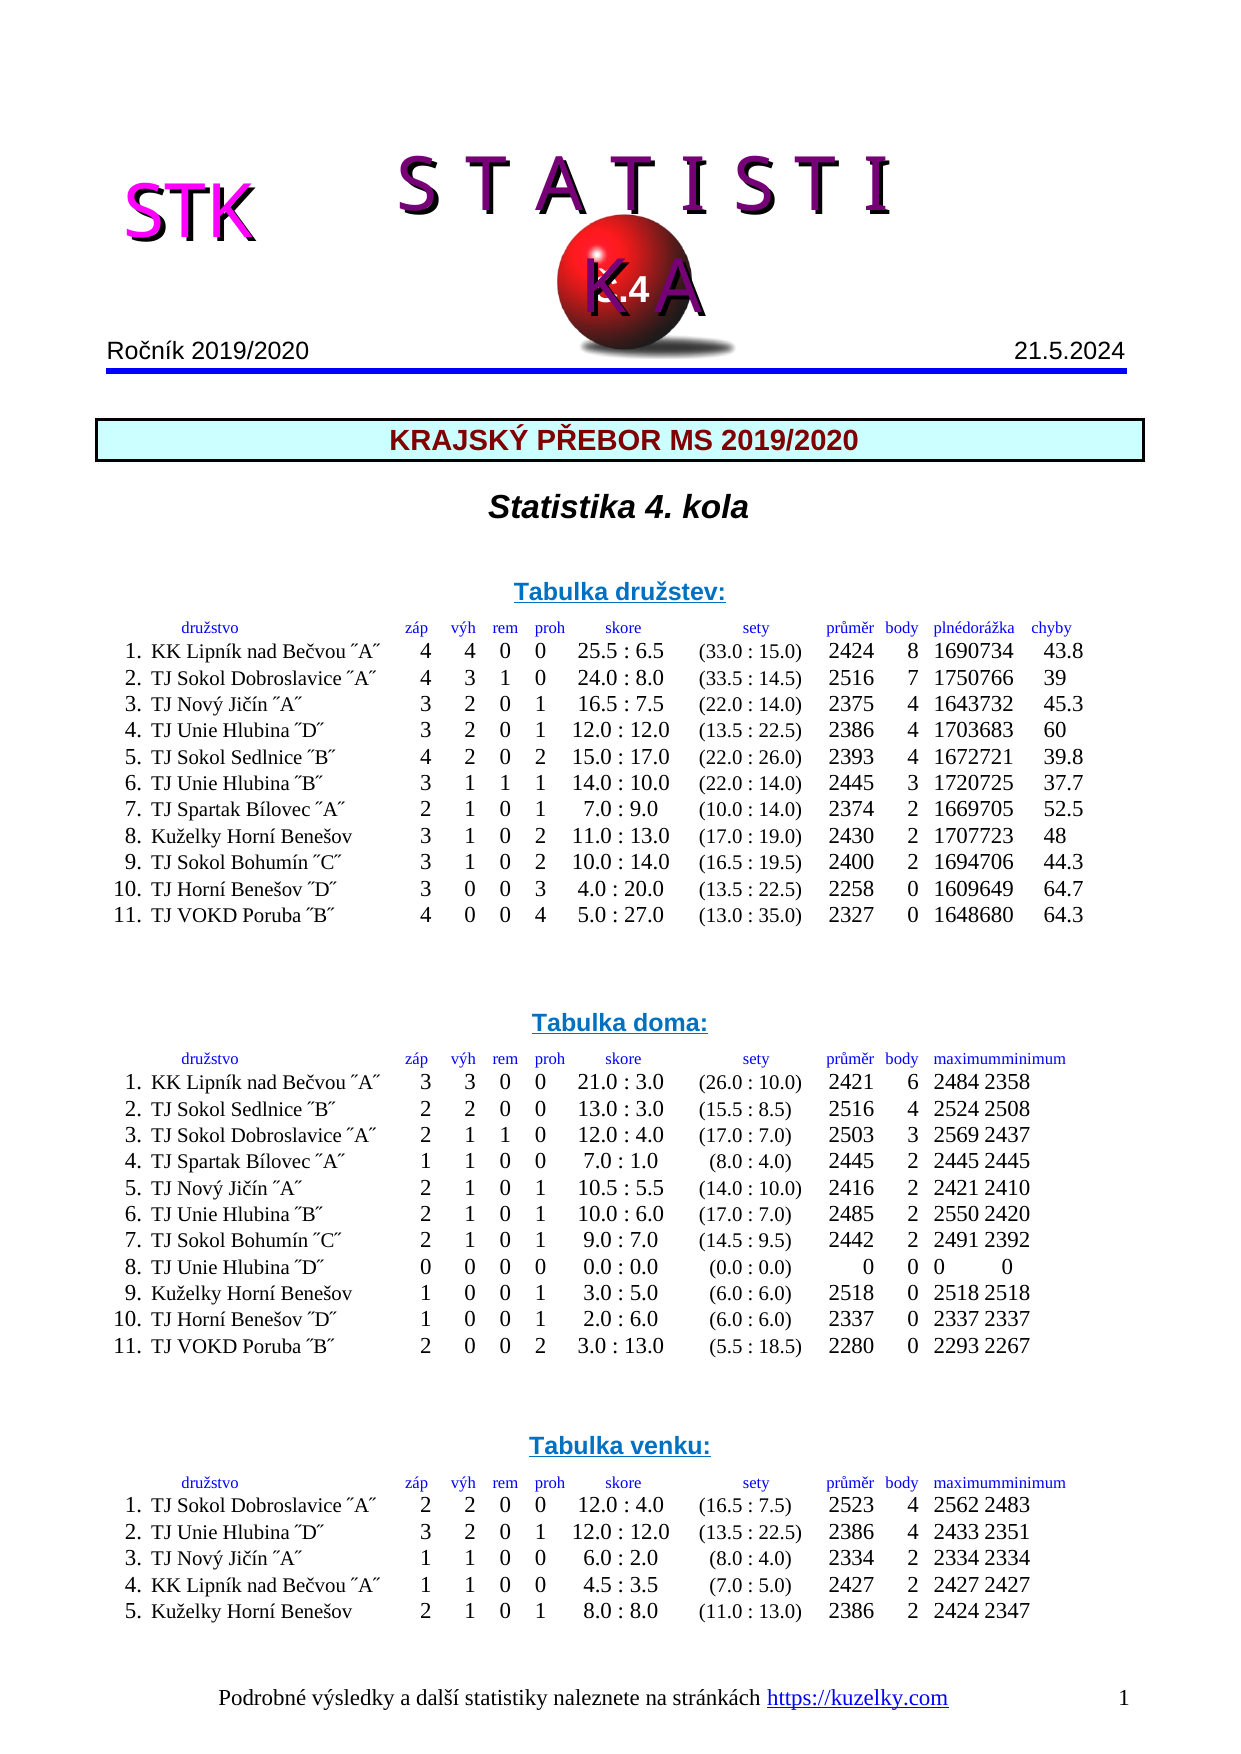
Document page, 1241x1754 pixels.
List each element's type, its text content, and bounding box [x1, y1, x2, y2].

text 8. TJ Unie Hlubina ˝D˝ 0 0 0 0 0.0 : 0.0 (0.0 : 0.0) 0 0 0 0 [106, 1253, 1134, 1279]
text 7. TJ Spartak Bílovec ˝A˝ 2 1 0 1 7.0 : 9.0 (10.0 : 14.0) 2374 2 1669 705 52.5 [106, 796, 1134, 822]
text Tabulka doma: [94, 1008, 1145, 1037]
text Č.4 [106, 267, 587, 310]
text 11. TJ VOKD Poruba ˝B˝ 2 0 0 2 3.0 : 13.0 (5.5 : 18.5) 2280 0 2293 2267 [106, 1332, 1134, 1358]
text Ročník 2019/2020 21.5.2024 [106, 336, 1134, 365]
text 4. KK Lipník nad Bečvou ˝A˝ 1 1 0 0 4.5 : 3.5 (7.0 : 5.0) 2427 2 2427 2427 [106, 1571, 1134, 1597]
text 6. TJ Unie Hlubina ˝B˝ 2 1 0 1 10.0 : 6.0 (17.0 : 7.0) 2485 2 2550 2420 [106, 1200, 1134, 1226]
text 10. TJ Horní Benešov ˝D˝ 1 0 0 1 2.0 : 6.0 (6.0 : 6.0) 2337 0 2337 2337 [106, 1306, 1134, 1332]
text 10. TJ Horní Benešov ˝D˝ 3 0 0 3 4.0 : 20.0 (13.5 : 22.5) 2258 0 1609 649 64.7 [106, 874, 1134, 901]
text 8. Kuželky Horní Benešov 3 1 0 2 11.0 : 13.0 (17.0 : 19.0) 2430 2 1707 723 48 [106, 822, 1134, 848]
text 9. TJ Sokol Bohumín ˝C˝ 3 1 0 2 10.0 : 14.0 (16.5 : 19.5) 2400 2 1694 706 44.3 [106, 848, 1134, 874]
text 7. TJ Sokol Bohumín ˝C˝ 2 1 0 1 9.0 : 7.0 (14.5 : 9.5) 2442 2 2491 2392 [106, 1226, 1134, 1253]
text 2. TJ Sokol Sedlnice ˝B˝ 2 2 0 0 13.0 : 3.0 (15.5 : 8.5) 2516 4 2524 2508 [106, 1095, 1134, 1121]
text Tabulka venku: [94, 1431, 1145, 1460]
text družstvo záp výh rem proh skore sety průměr body plné dorážka chyby [106, 618, 1134, 637]
text 6. TJ Unie Hlubina ˝B˝ 3 1 1 1 14.0 : 10.0 (22.0 : 14.0) 2445 3 1720 725 37.7 [106, 769, 1134, 796]
text 1. KK Lipník nad Bečvou ˝A˝ 3 3 0 0 21.0 : 3.0 (26.0 : 10.0) 2421 6 2484 2358 [106, 1068, 1134, 1095]
text Tabulka družstev: [94, 577, 1145, 606]
text 2. TJ Unie Hlubina ˝D˝ 3 2 0 1 12.0 : 12.0 (13.5 : 22.5) 2386 4 2433 2351 [106, 1518, 1134, 1544]
text 1. KK Lipník nad Bečvou ˝A˝ 4 4 0 0 25.5 : 6.5 (33.0 : 15.0) 2424 8 1690 734 43.8 [106, 637, 1134, 664]
text 3. TJ Nový Jičín ˝A˝ 1 1 0 0 6.0 : 2.0 (8.0 : 4.0) 2334 2 2334 2334 [106, 1544, 1134, 1571]
text 4. TJ Unie Hlubina ˝D˝ 3 2 0 1 12.0 : 12.0 (13.5 : 22.5) 2386 4 1703 683 60 [106, 716, 1134, 743]
text 3. TJ Sokol Dobroslavice ˝A˝ 2 1 1 0 12.0 : 4.0 (17.0 : 7.0) 2503 3 2569 2437 [106, 1121, 1134, 1147]
text 4. TJ Spartak Bílovec ˝A˝ 1 1 0 0 7.0 : 1.0 (8.0 : 4.0) 2445 2 2445 2445 [106, 1147, 1134, 1174]
text družstvo záp výh rem proh skore sety průměr body maximum minimum [106, 1472, 1134, 1492]
text družstvo záp výh rem proh skore sety průměr body maximum minimum [106, 1049, 1134, 1068]
text 3. TJ Nový Jičín ˝A˝ 3 2 0 1 16.5 : 7.5 (22.0 : 14.0) 2375 4 1643 732 45.3 [106, 690, 1134, 716]
text 2. TJ Sokol Dobroslavice ˝A˝ 4 3 1 0 24.0 : 8.0 (33.5 : 14.5) 2516 7 1750 766 39 [106, 664, 1134, 690]
text 5. Kuželky Horní Benešov 2 1 0 1 8.0 : 8.0 (11.0 : 13.0) 2386 2 2424 2347 [106, 1597, 1134, 1623]
text 5. TJ Sokol Sedlnice ˝B˝ 4 2 0 2 15.0 : 17.0 (22.0 : 26.0) 2393 4 1672 721 39.8 [106, 743, 1134, 769]
text Č.4 [687, 267, 1134, 310]
text 5. TJ Nový Jičín ˝A˝ 2 1 0 1 10.5 : 5.5 (14.0 : 10.0) 2416 2 2421 2410 [106, 1174, 1134, 1200]
text 1. TJ Sokol Dobroslavice ˝A˝ 2 2 0 0 12.0 : 4.0 (16.5 : 7.5) 2523 4 2562 2483 [106, 1492, 1134, 1518]
subtitle Krajský přebor MS 2019/2020 [98, 421, 1142, 459]
text Statistika 4. kola [106, 487, 1134, 526]
text Č.4 [609, 267, 671, 310]
text 11. TJ VOKD Poruba ˝B˝ 4 0 0 4 5.0 : 27.0 (13.0 : 35.0) 2327 0 1648 680 64.3 [106, 901, 1134, 927]
text 9. Kuželky Horní Benešov 1 0 0 1 3.0 : 5.0 (6.0 : 6.0) 2518 0 2518 2518 [106, 1279, 1134, 1306]
